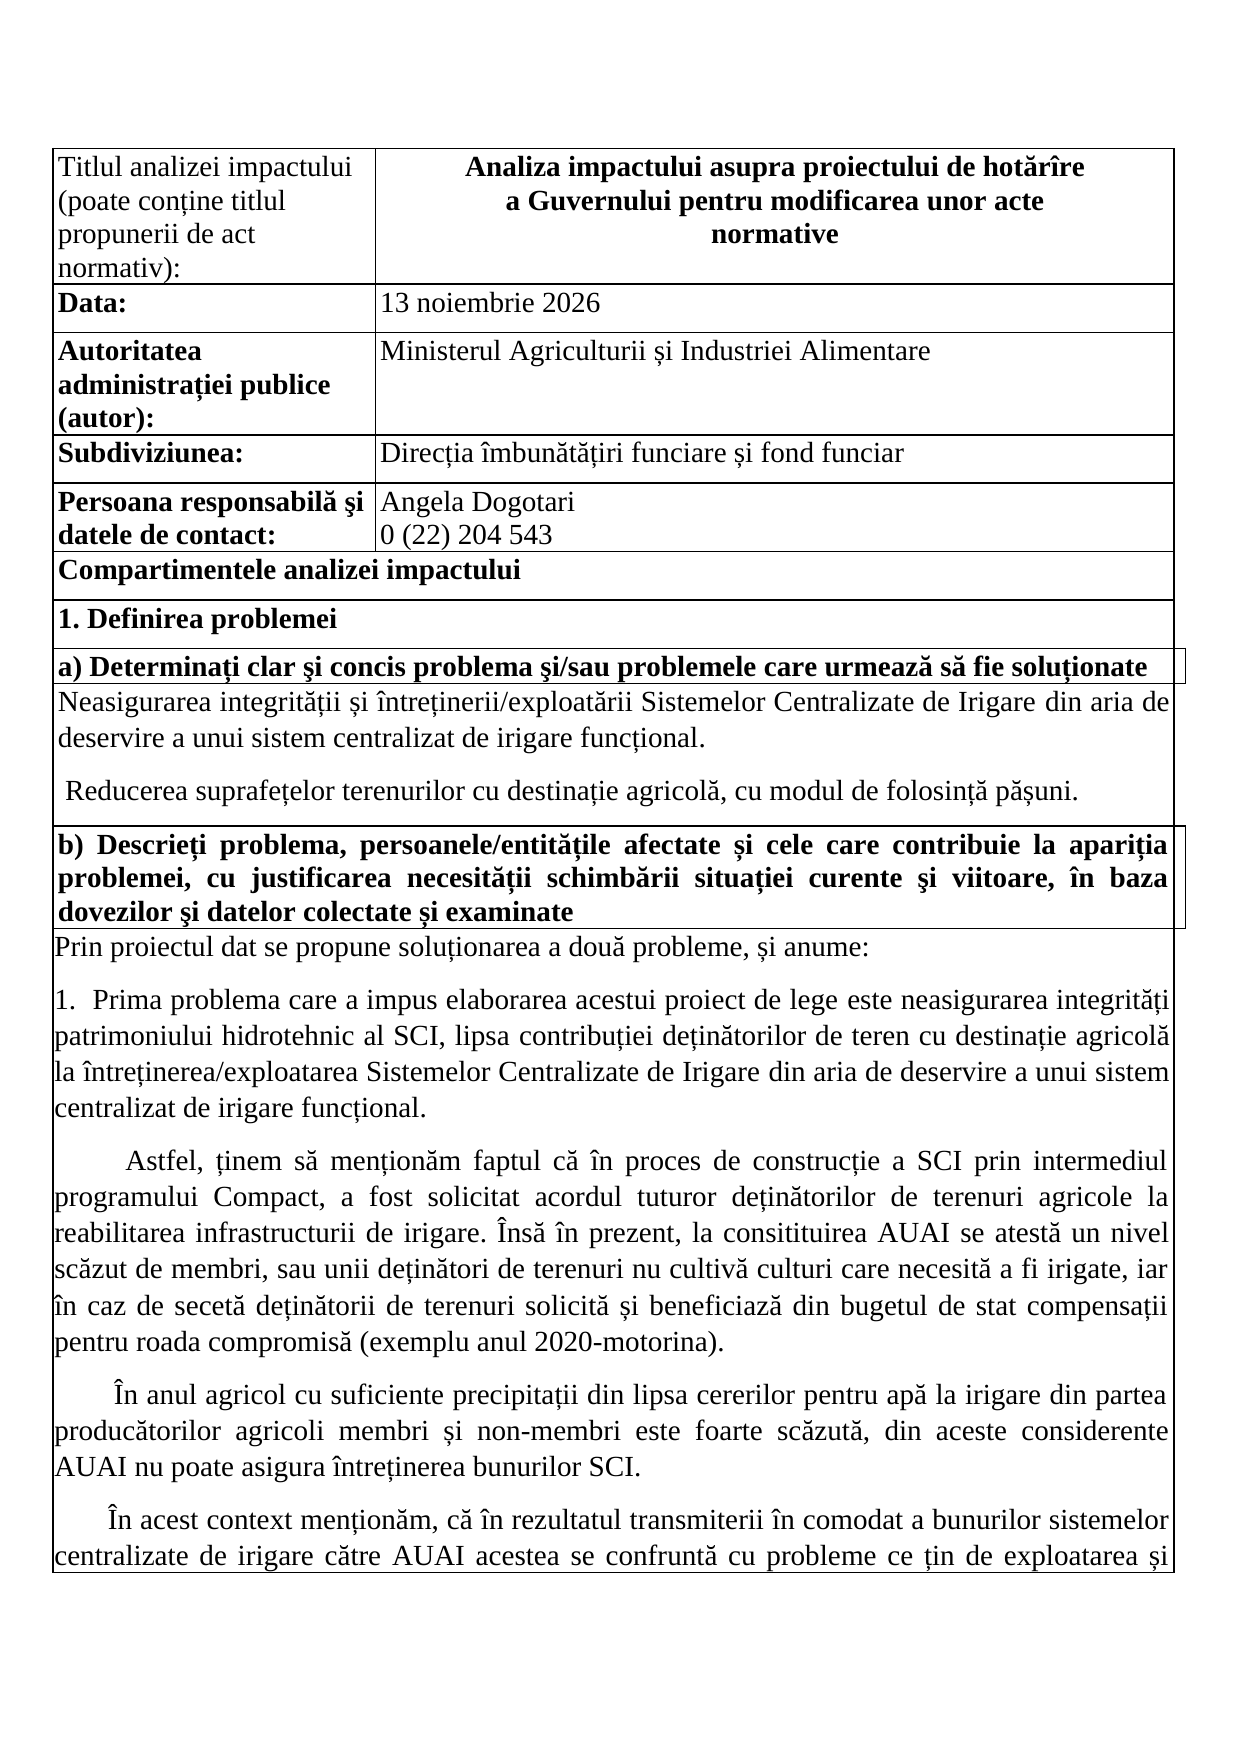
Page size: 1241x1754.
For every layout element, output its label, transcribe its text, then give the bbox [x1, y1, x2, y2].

table_cell 18 мая 2023 [376, 285, 1173, 332]
table_cell [1175, 649, 1185, 683]
table_cell 1. Definirea problemei [54, 601, 1173, 647]
table_cell Data: [54, 285, 375, 332]
table_cell Subdiviziunea: [54, 436, 375, 482]
table_cell Angela Dogotari 0 (22) 204 543 [376, 484, 1173, 551]
table_cell Persoana responsabilă şi datele de contact: [54, 484, 375, 551]
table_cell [54, 929, 1173, 1572]
table_cell b) Descrieți problema, persoanele/entitățile afectate și cele care contribuie la apariția problemei, cu justificarea necesității schimbării situației curente şi viitoare, în baza dovezilor şi datelor colectate și examinate [54, 827, 1173, 928]
table_cell [1175, 827, 1185, 928]
table_cell a) Determinați clar şi concis problema şi/sau problemele care urmează să fie soluționate [54, 649, 1173, 683]
table_cell Autoritatea administrației publice (autor): [54, 333, 375, 434]
table_cell Neasigurarea integrității și întreținerii/exploatării Sistemelor Centralizate de Irigare din aria de deservire a unui sistem centralizat de irigare funcțional. Reducerea suprafețelor terenurilor cu destinație agricolă, cu modul de folosință pășuni. [54, 684, 1173, 825]
table_cell Ministerul Agriculturii și Industriei Alimentare [376, 333, 1173, 434]
table_header [376, 149, 1173, 283]
table_header Titlul analizei impactului (poate conține titlul propunerii de act normativ): [54, 149, 375, 283]
table_cell Direcția îmbunătățiri funciare și fond funciar [376, 436, 1173, 482]
table_cell Compartimentele analizei impactului [54, 552, 1173, 599]
